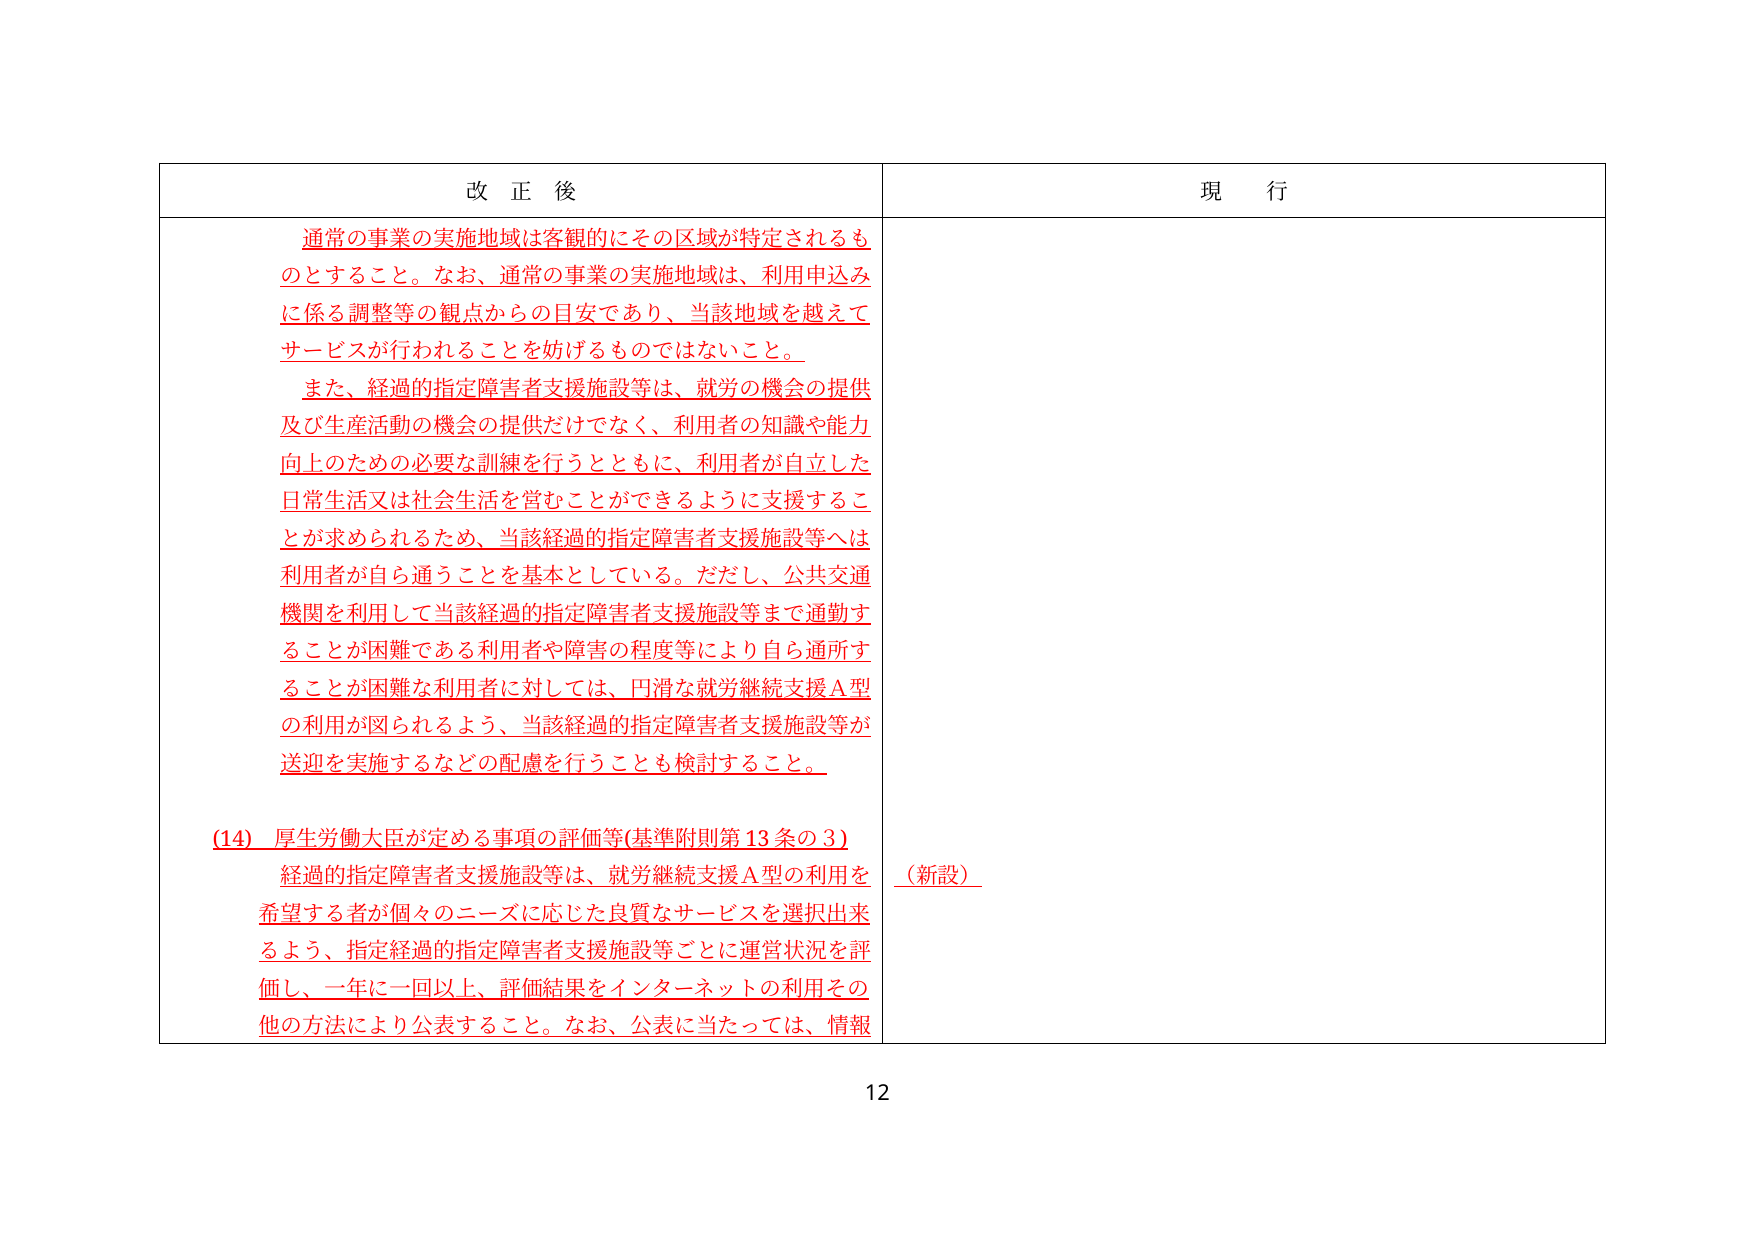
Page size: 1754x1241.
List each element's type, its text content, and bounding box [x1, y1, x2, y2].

table_header 現 行 [883, 164, 1605, 217]
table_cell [883, 218, 1605, 1043]
table_header 改 正 後 [160, 164, 882, 217]
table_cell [160, 218, 882, 1043]
